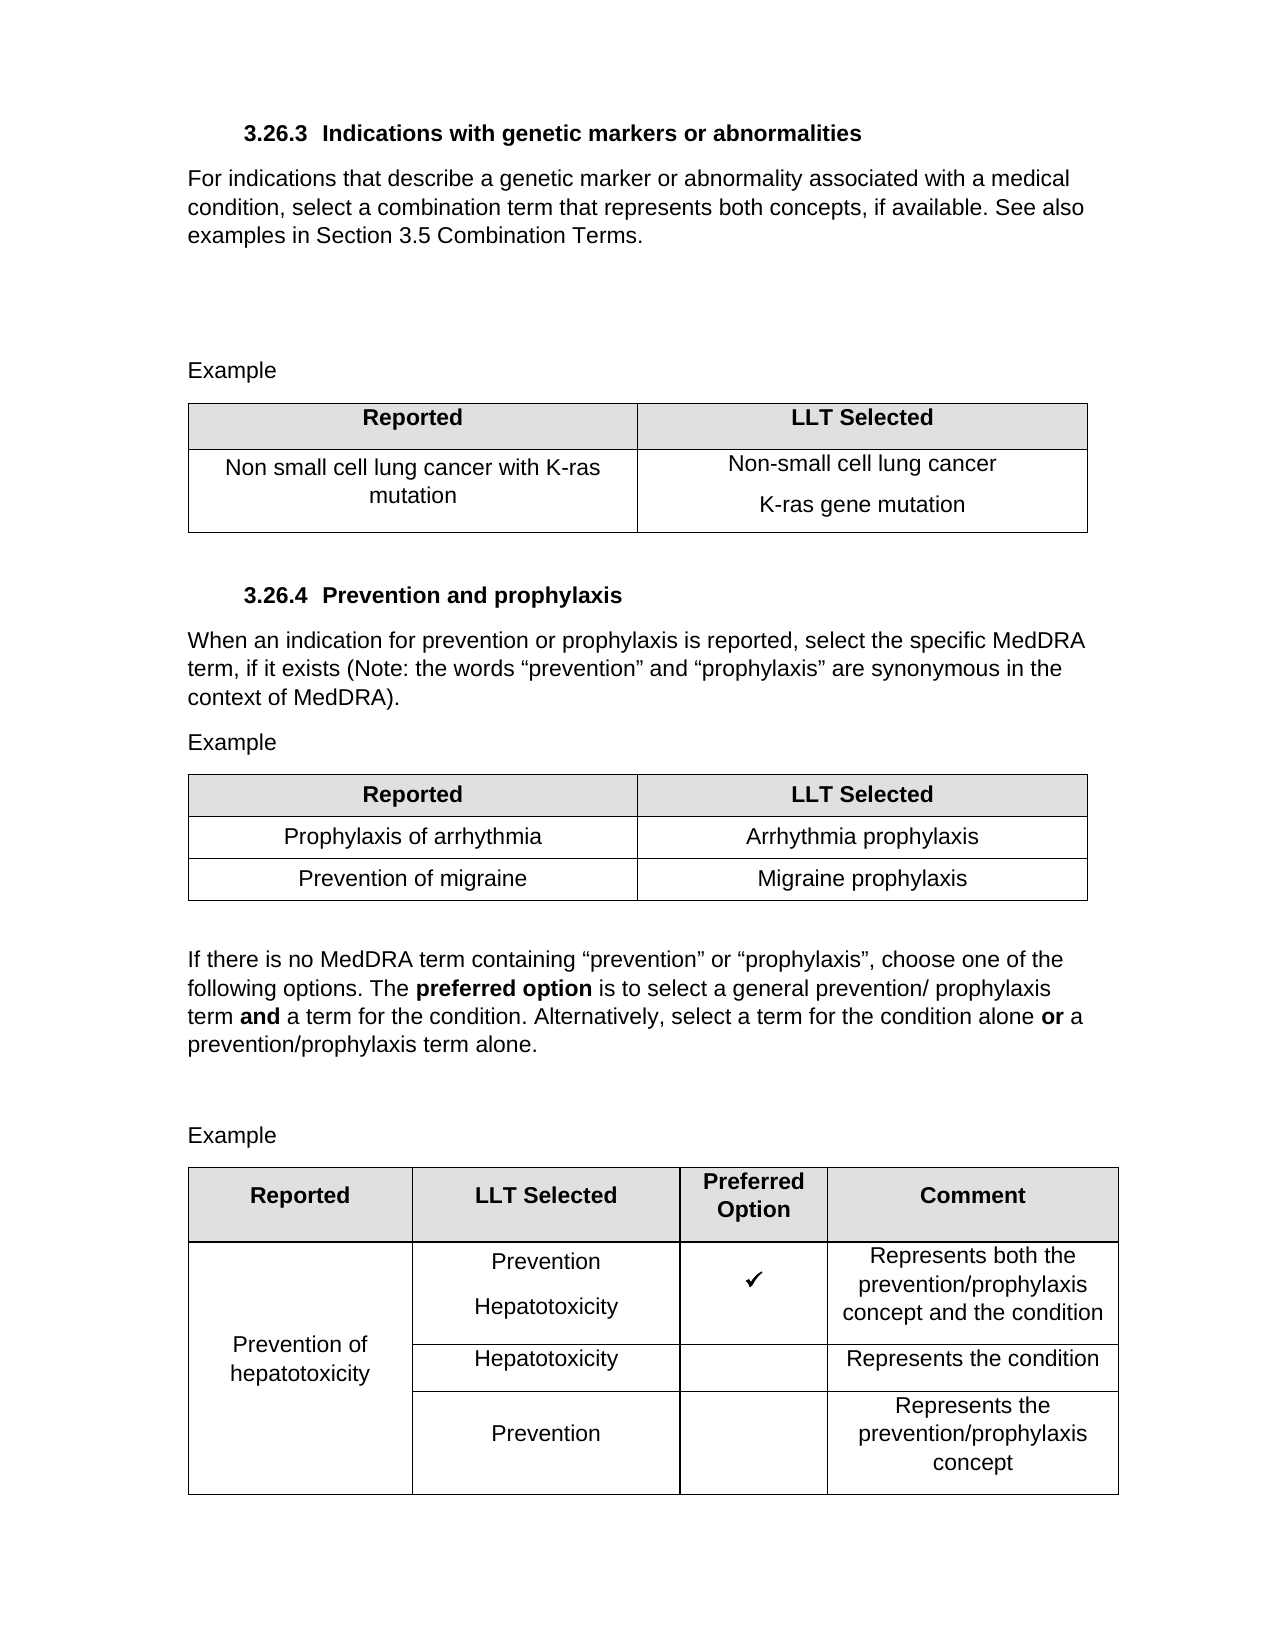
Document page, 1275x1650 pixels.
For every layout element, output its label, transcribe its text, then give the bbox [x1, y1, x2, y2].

table_header Reported [189, 775, 637, 816]
table_cell Represents both the prevention/prophylaxis concept and the condition [828, 1243, 1118, 1344]
table_header Reported [189, 1168, 412, 1241]
table_cell Represents the prevention/prophylaxis concept [828, 1392, 1118, 1493]
table_header Comment [828, 1168, 1118, 1241]
table_cell Prevention of hepatotoxicity [189, 1243, 412, 1493]
table_cell Non-small cell lung cancer K-ras gene mutation [638, 450, 1087, 532]
table_cell Represents the condition [828, 1345, 1118, 1391]
table_cell [681, 1243, 827, 1344]
table_header Reported [189, 404, 637, 449]
table_header LLT Selected [413, 1168, 679, 1241]
table_header LLT Selected [638, 404, 1087, 449]
table_cell Prevention Hepatotoxicity [413, 1243, 679, 1344]
text Example [187, 1122, 1087, 1148]
table_header LLT Selected [638, 775, 1087, 816]
table_cell Non small cell lung cancer with K-ras mutation [189, 450, 637, 532]
table_cell Hepatotoxicity [413, 1345, 679, 1391]
text Example [187, 729, 1087, 755]
table_cell [681, 1392, 827, 1493]
table_header Preferred Option [681, 1168, 827, 1241]
subtitle Indications with genetic markers or abnormalities [244, 120, 1087, 146]
table_cell [681, 1345, 827, 1391]
text Example [187, 357, 1087, 384]
table_cell Prevention [413, 1392, 679, 1493]
text When an indication for prevention or prophylaxis is reported, select the specific MedDRA term, if it exists (Note: the words “prevention” and “prophylaxis” are synonymous in the context of MedDRA). [187, 627, 1087, 710]
table_cell Arrhythmia prophylaxis [638, 817, 1087, 858]
text If there is no MedDRA term containing “prevention” or “prophylaxis”, choose one of the following options. The preferred option is to select a general prevention/ prophylaxis term and a term for the condition. Alternatively, select a term for the condition alone or a prevention/prophylaxis term alone. [187, 946, 1087, 1058]
text For indications that describe a genetic marker or abnormality associated with a medical condition, select a combination term that represents both concepts, if available. See also examples in Section 3.5 Combination Terms. [187, 165, 1087, 248]
subtitle Prevention and prophylaxis [244, 582, 1087, 608]
table_cell Prophylaxis of arrhythmia [189, 817, 637, 858]
table_cell Migraine prophylaxis [638, 859, 1087, 900]
table_cell Prevention of migraine [189, 859, 637, 900]
